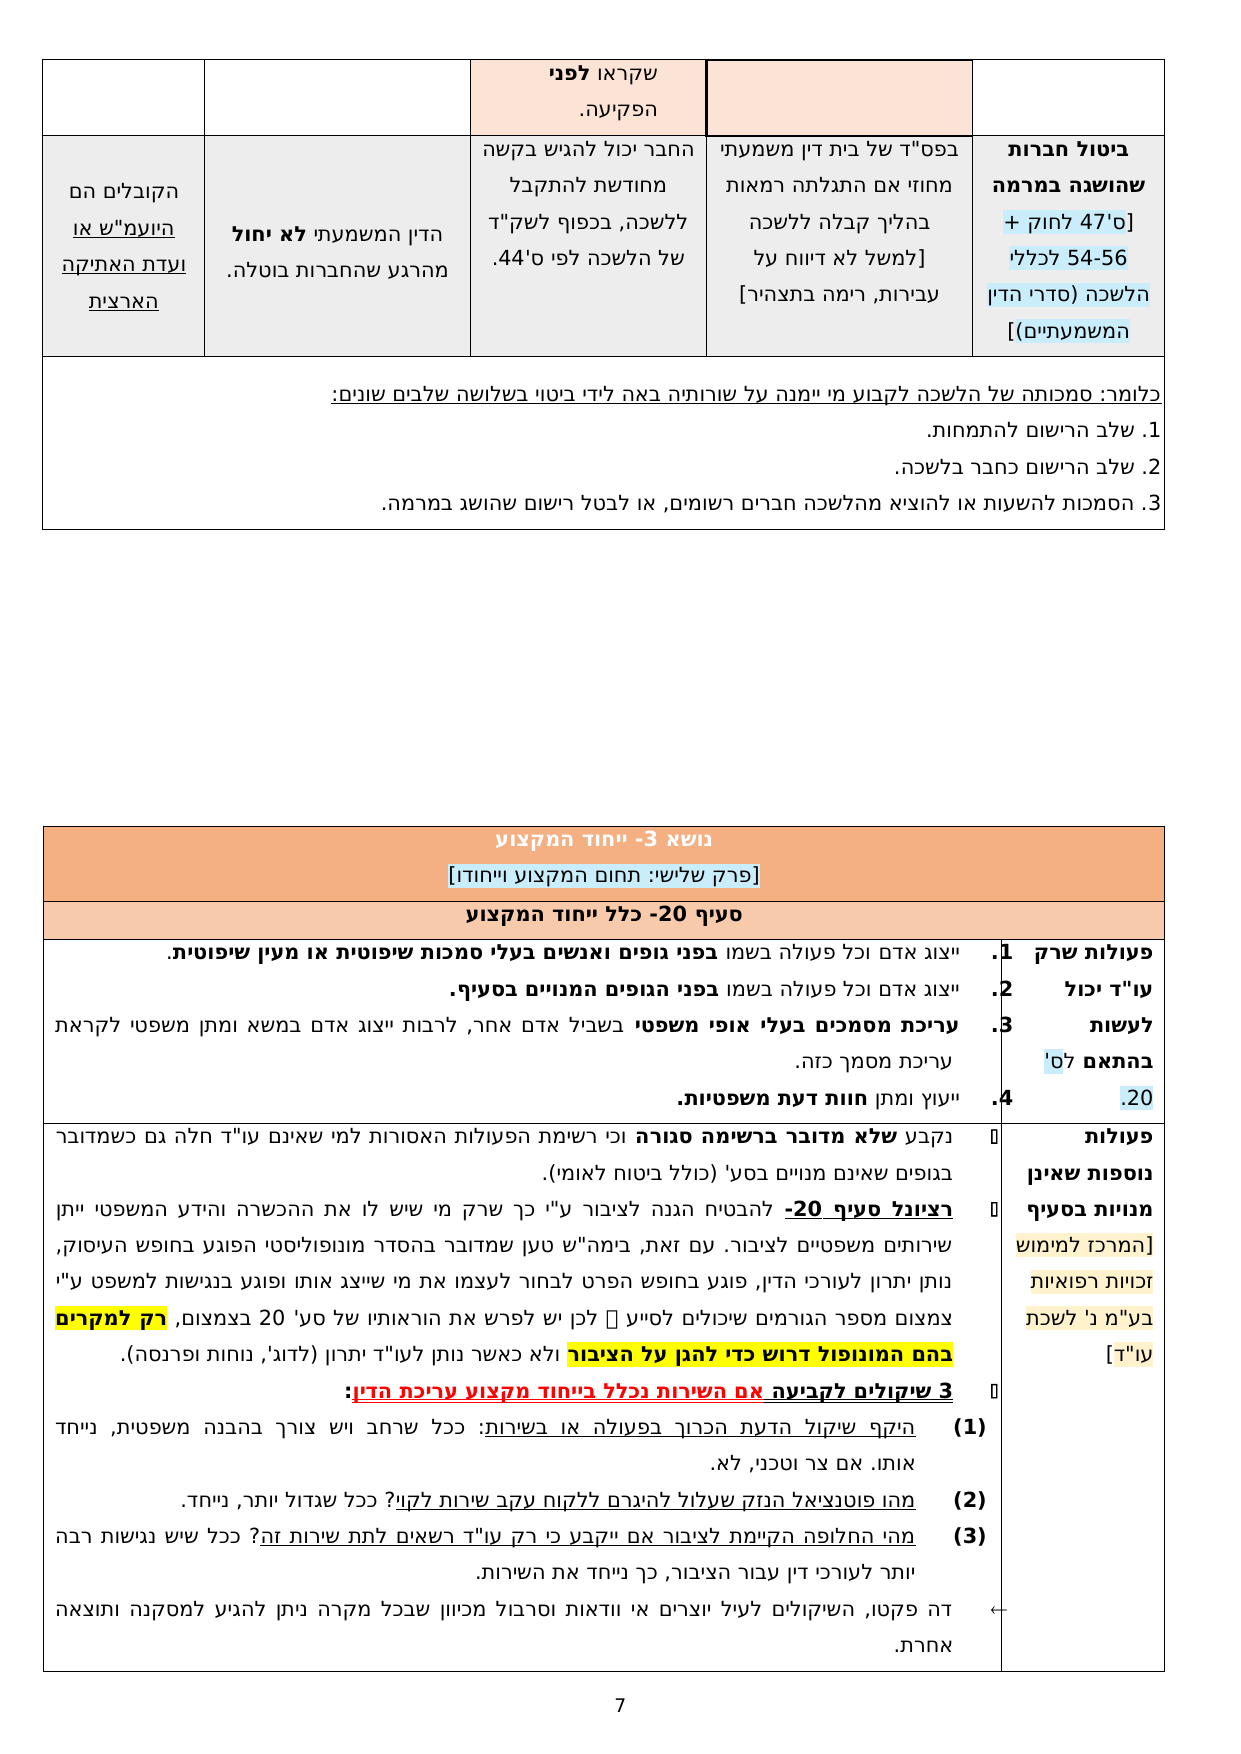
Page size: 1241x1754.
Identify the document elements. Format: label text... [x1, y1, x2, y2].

table_cell ביטול חברות שהושגה במרמה [ס'47 לחוק + 54-56 לכללי הלשכה (סדרי הדין המשמעתיים)] [973, 136, 1164, 356]
table_cell פעולות שרק עו"ד יכול לעשות בהתאם לס'20. [1002, 940, 1164, 1123]
table_cell פעולות נוספות שאינן מנויות בסעיף [המרכז למימוש זכויות רפואיות בע"מ נ' לשכת עו"ד] [1002, 1124, 1164, 1671]
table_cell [708, 61, 972, 135]
table_cell כלומר: סמכותה של הלשכה לקבוע מי יימנה על שורותיה באה לידי ביטוי בשלושה שלבים שונים: 1. שלב הרישום להתמחות. 2. שלב הרישום כחבר בלשכה. 3. הסמכות להשעות או להוציא מהלשכה חברים רשומים, או לבטל רישום שהושג במרמה. [43, 357, 1164, 529]
table_cell הדין המשמעתי לא יחול מהרגע שהחברות בוטלה. [205, 136, 470, 356]
table_cell ייצוג אדם וכל פעולה בשמו בפני גופים ואנשים בעלי סמכות שיפוטית או מעין שיפוטית. ייצוג אדם וכל פעולה בשמו בפני הגופים המנויים בסעיף. עריכת מסמכים בעלי אופי משפטי בשביל אדם אחר, לרבות ייצוג אדם במשא ומתן משפטי לקראת עריכת מסמך כזה. ייעוץ ומתן חוות דעת משפטיות. [44, 940, 1001, 1123]
table_cell נקבע שלא מדובר ברשימה סגורה וכי רשימת הפעולות האסורות למי שאינם עו"ד חלה גם כשמדובר בגופים שאינם מנויים בסע' (כולל ביטוח לאומי). רציונל סעיף 20- להבטיח הגנה לציבור ע"י כך שרק מי שיש לו את ההכשרה והידע המשפטי ייתן שירותים משפטיים לציבור. עם זאת, בימה"ש טען שמדובר בהסדר מונופוליסטי הפוגע בחופש העיסוק, נותן יתרון לעורכי הדין, פוגע בחופש הפרט לבחור לעצמו את מי שייצג אותו ופוגע בנגישות למשפט ע"י צמצום מספר הגורמים שיכולים לסייע לכן יש לפרש את הוראותיו של סע' 20 בצמצום, רק למקרים בהם המונופול דרוש כדי להגן על הציבור ולא כאשר נותן לעו"ד יתרון (לדוג', נוחות ופרנסה). 3 שיקולים לקביעה אם השירות נכלל בייחוד מקצוע עריכת הדין: היקף שיקול הדעת הכרוך בפעולה או בשירות: ככל שרחב ויש צורך בהבנה משפטית, נייחד אותו. אם צר וטכני, לא. מהו פוטנציאל הנזק שעלול להיגרם ללקוח עקב שירות לקוי? ככל שגדול יותר, נייחד. מהי החלופה הקיימת לציבור אם ייקבע כי רק עו"ד רשאים לתת שירות זה? ככל שיש נגישות רבה יותר לעורכי דין עבור הציבור, כך נייחד את השירות. דה פקטו, השיקולים לעיל יוצרים אי וודאות וסרבול מכיוון שבכל מקרה ניתן להגיע למסקנה ותוצאה אחרת. [44, 1124, 1001, 1671]
table_header נושא 3- ייחוד המקצוע [פרק שלישי: תחום המקצוע וייחודו] [44, 827, 1164, 901]
table_cell בפס"ד של בית דין משמעתי מחוזי אם התגלתה רמאות בהליך קבלה ללשכה [למשל לא דיווח על עבירות, רימה בתצהיר] [707, 137, 972, 356]
table_cell סעיף 20- כלל ייחוד המקצוע [44, 902, 1164, 939]
table_cell הקובלים הם היועמ"ש או ועדת האתיקה הארצית [43, 136, 204, 356]
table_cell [471, 60, 705, 135]
table_cell החבר יכול להגיש בקשה מחודשת להתקבל ללשכה, בכפוף לשק"ד של הלשכה לפי ס'44. [471, 136, 706, 356]
